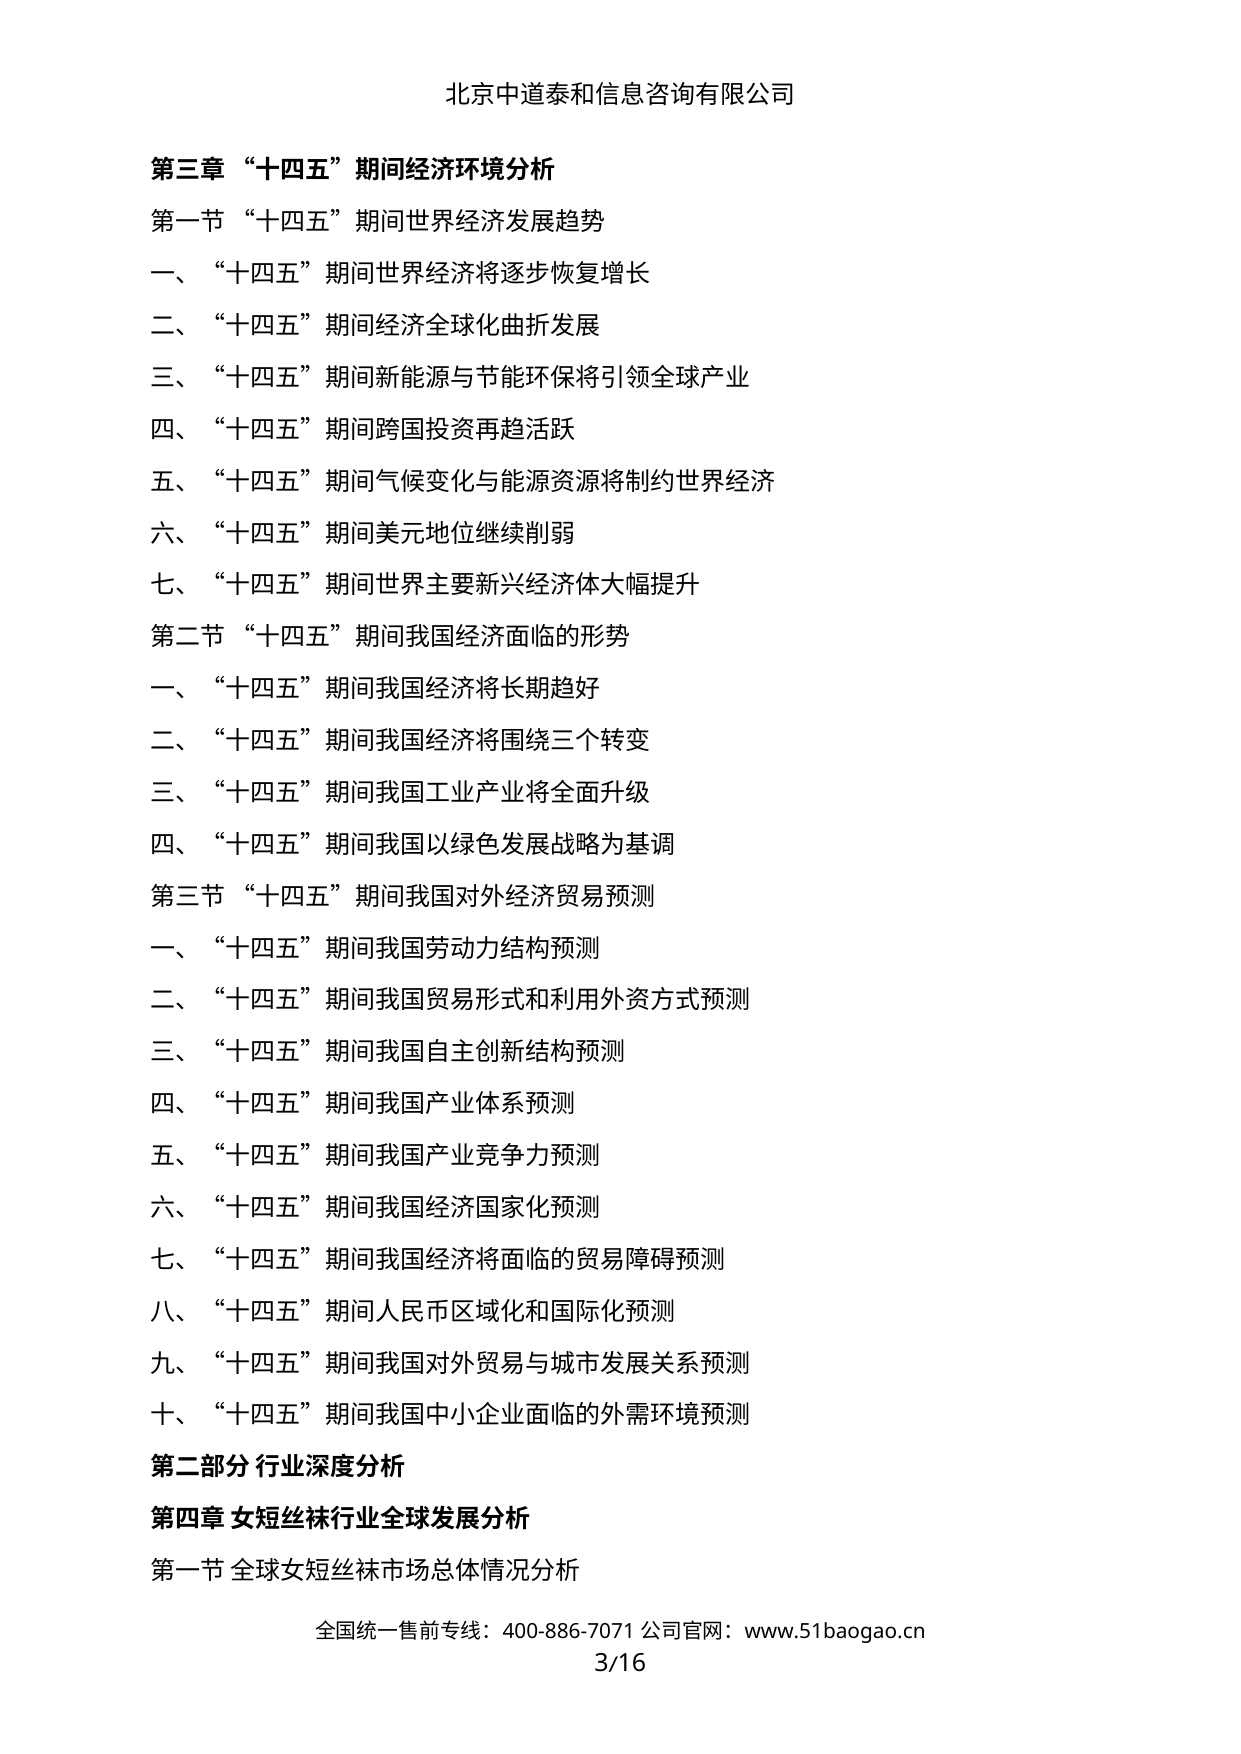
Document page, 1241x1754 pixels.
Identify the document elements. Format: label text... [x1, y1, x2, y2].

text 第四章 女短丝袜行业全球发展分析 [150, 1499, 1090, 1535]
text 六、“十四五”期间我国经济国家化预测 [150, 1187, 1090, 1224]
text 三、“十四五”期间我国自主创新结构预测 [150, 1032, 1090, 1068]
text 第三章 “十四五”期间经济环境分析 [150, 150, 1090, 186]
text 二、“十四五”期间经济全球化曲折发展 [150, 306, 1090, 342]
text 四、“十四五”期间跨国投资再趋活跃 [150, 409, 1090, 446]
text 四、“十四五”期间我国以绿色发展战略为基调 [150, 824, 1090, 861]
text 第二节 “十四五”期间我国经济面临的形势 [150, 617, 1090, 653]
text 五、“十四五”期间气候变化与能源资源将制约世界经济 [150, 461, 1090, 497]
text 四、“十四五”期间我国产业体系预测 [150, 1084, 1090, 1120]
text 一、“十四五”期间世界经济将逐步恢复增长 [150, 254, 1090, 290]
text 第三节 “十四五”期间我国对外经济贸易预测 [150, 876, 1090, 912]
text 第一节 全球女短丝袜市场总体情况分析 [150, 1551, 1090, 1587]
text 二、“十四五”期间我国贸易形式和利用外资方式预测 [150, 980, 1090, 1016]
text 五、“十四五”期间我国产业竞争力预测 [150, 1136, 1090, 1172]
text 第一节 “十四五”期间世界经济发展趋势 [150, 202, 1090, 238]
text 九、“十四五”期间我国对外贸易与城市发展关系预测 [150, 1343, 1090, 1379]
text 三、“十四五”期间新能源与节能环保将引领全球产业 [150, 357, 1090, 394]
text 三、“十四五”期间我国工业产业将全面升级 [150, 772, 1090, 809]
text 二、“十四五”期间我国经济将围绕三个转变 [150, 721, 1090, 757]
text 一、“十四五”期间我国经济将长期趋好 [150, 669, 1090, 705]
text 第二部分 行业深度分析 [150, 1447, 1090, 1483]
text 七、“十四五”期间我国经济将面临的贸易障碍预测 [150, 1239, 1090, 1276]
text 一、“十四五”期间我国劳动力结构预测 [150, 928, 1090, 964]
text 七、“十四五”期间世界主要新兴经济体大幅提升 [150, 565, 1090, 601]
text 八、“十四五”期间人民币区域化和国际化预测 [150, 1291, 1090, 1327]
text 十、“十四五”期间我国中小企业面临的外需环境预测 [150, 1395, 1090, 1431]
text 六、“十四五”期间美元地位继续削弱 [150, 513, 1090, 549]
